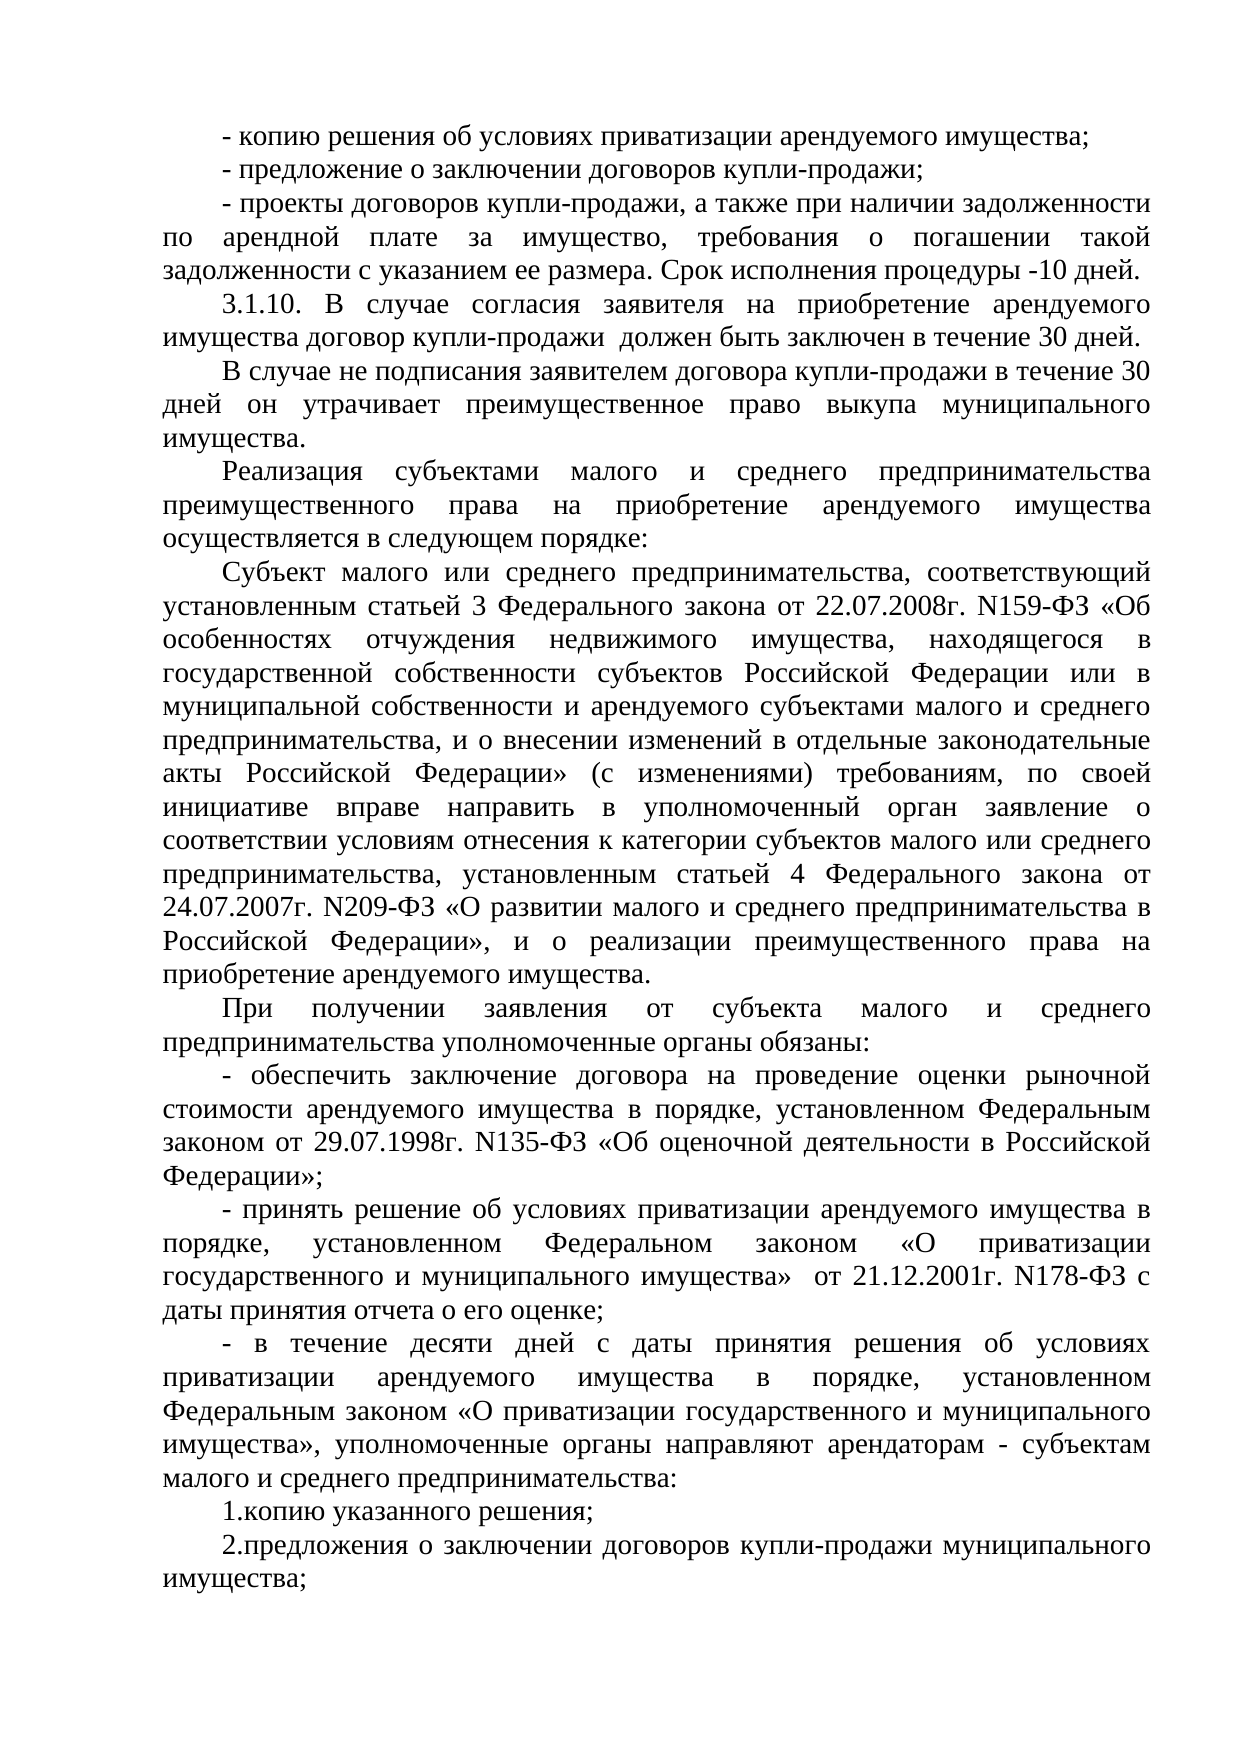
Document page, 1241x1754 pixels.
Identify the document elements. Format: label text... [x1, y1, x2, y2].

text - проекты договоров купли-продажи, а также при наличии задолженности по арендной плате за имущество, требования о погашении такой задолженности с указанием ее размера. Срок исполнения процедуры -10 дней. [162, 185, 1152, 286]
text При получении заявления от субъекта малого и среднего предпринимательства уполномоченные органы обязаны: [162, 990, 1152, 1057]
text 1.копию указанного решения; [162, 1493, 1152, 1527]
text 2.предложения о заключении договоров купли-продажи муниципального имущества; [162, 1527, 1152, 1594]
text 3.1.10. В случае согласия заявителя на приобретение арендуемого имущества договор купли-продажи должен быть заключен в течение 30 дней. [162, 286, 1152, 353]
text - обеспечить заключение договора на проведение оценки рыночной стоимости арендуемого имущества в порядке, установленном Федеральным законом от 29.07.1998г. N135-ФЗ «Об оценочной деятельности в Российской Федерации»; [162, 1057, 1152, 1191]
text - принять решение об условиях приватизации арендуемого имущества в порядке, установленном Федеральном законом «О приватизации государственного и муниципального имущества» от 21.12.2001г. N178-ФЗ с даты принятия отчета о его оценке; [162, 1191, 1152, 1326]
text В случае не подписания заявителем договора купли-продажи в течение 30 дней он утрачивает преимущественное право выкупа муниципального имущества. [162, 353, 1152, 453]
text - предложение о заключении договоров купли-продажи; [162, 152, 1152, 185]
text Реализация субъектами малого и среднего предпринимательства преимущественного права на приобретение арендуемого имущества осуществляется в следующем порядке: [162, 453, 1152, 554]
text Субъект малого или среднего предпринимательства, соответствующий установленным статьей 3 Федерального закона от 22.07.2008г. N159-ФЗ «Об особенностях отчуждения недвижимого имущества, находящегося в государственной собственности субъектов Российской Федерации или в муниципальной собственности и арендуемого субъектами малого и среднего предпринимательства, и о внесении изменений в отдельные законодательные акты Российской Федерации» (с изменениями) требованиям, по своей инициативе вправе направить в уполномоченный орган заявление о соответствии условиям отнесения к категории субъектов малого или среднего предпринимательства, установленным статьей 4 Федерального закона от 24.07.2007г. N209-ФЗ «О развитии малого и среднего предпринимательства в Российской Федерации», и о реализации преимущественного права на приобретение арендуемого имущества. [162, 554, 1152, 990]
text - в течение десяти дней с даты принятия решения об условиях приватизации арендуемого имущества в порядке, установленном Федеральным законом «О приватизации государственного и муниципального имущества», уполномоченные органы направляют арендаторам - субъектам малого и среднего предпринимательства: [162, 1326, 1152, 1493]
text - копию решения об условиях приватизации арендуемого имущества; [162, 118, 1152, 152]
